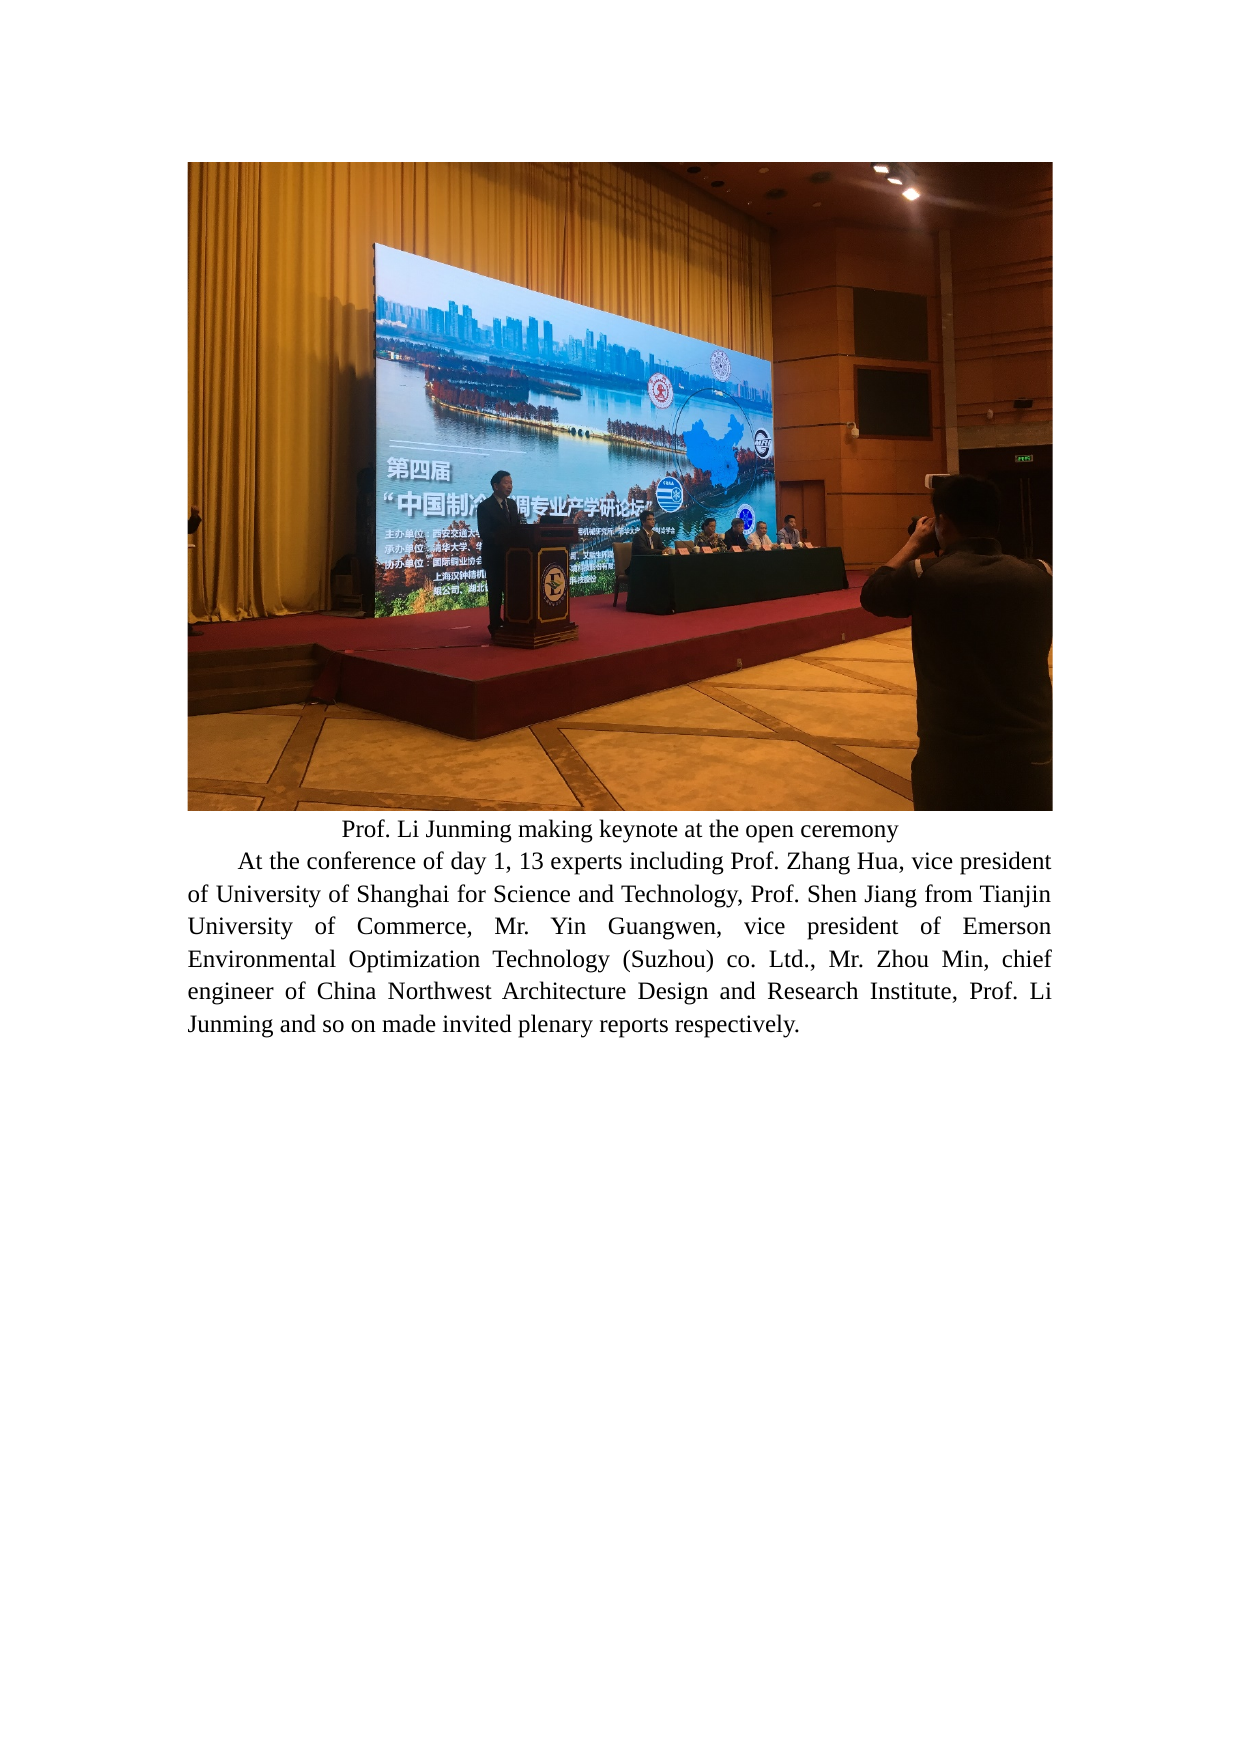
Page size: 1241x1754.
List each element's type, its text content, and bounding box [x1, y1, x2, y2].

picture [187, 162, 1053, 811]
text Prof. Li Junming making keynote at the open ceremony [187, 812, 1053, 844]
text At the conference of day 1, 13 experts including Prof. Zhang Hua, vice president of University of Shanghai for Science and Technology, Prof. Shen Jiang from Tianjin University of Commerce, Mr. Yin Guangwen, vice president of Emerson Environmental Optimization Technology (Suzhou) co. Ltd., Mr. Zhou Min, chief engineer of China Northwest Architecture Design and Research Institute, Prof. Li Junming and so on made invited plenary reports respectively. [187, 844, 1053, 1039]
